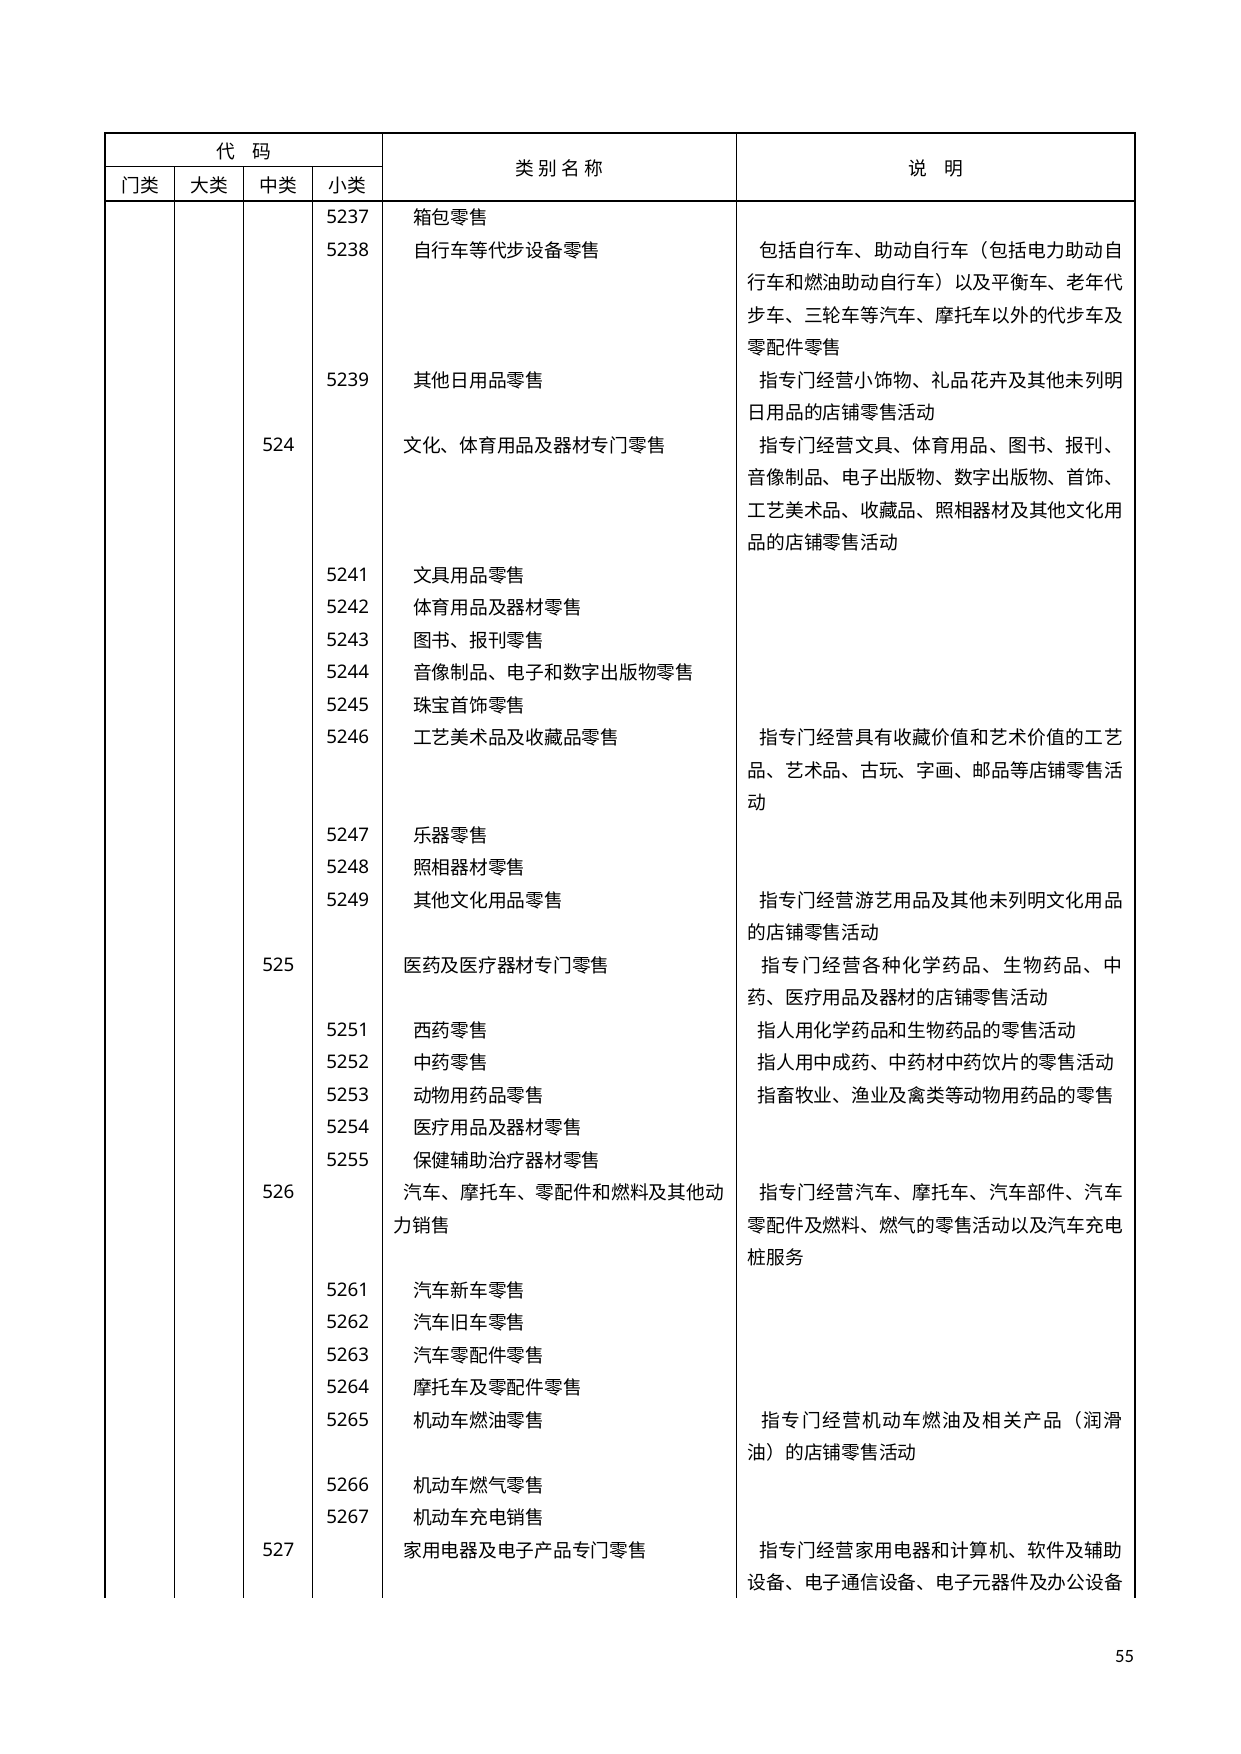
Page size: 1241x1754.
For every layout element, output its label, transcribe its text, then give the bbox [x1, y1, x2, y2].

table_header 类 别 名 称 [383, 134, 736, 200]
table_cell 小类 [313, 167, 382, 200]
table_cell 中类 [244, 167, 312, 200]
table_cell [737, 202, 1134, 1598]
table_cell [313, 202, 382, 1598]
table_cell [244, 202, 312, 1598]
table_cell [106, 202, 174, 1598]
table_header 说 明 [737, 134, 1134, 200]
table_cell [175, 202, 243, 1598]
table_header 代 码 [106, 134, 382, 166]
table_cell 大类 [175, 167, 243, 200]
table_cell 门类 [106, 167, 174, 200]
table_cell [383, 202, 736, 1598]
